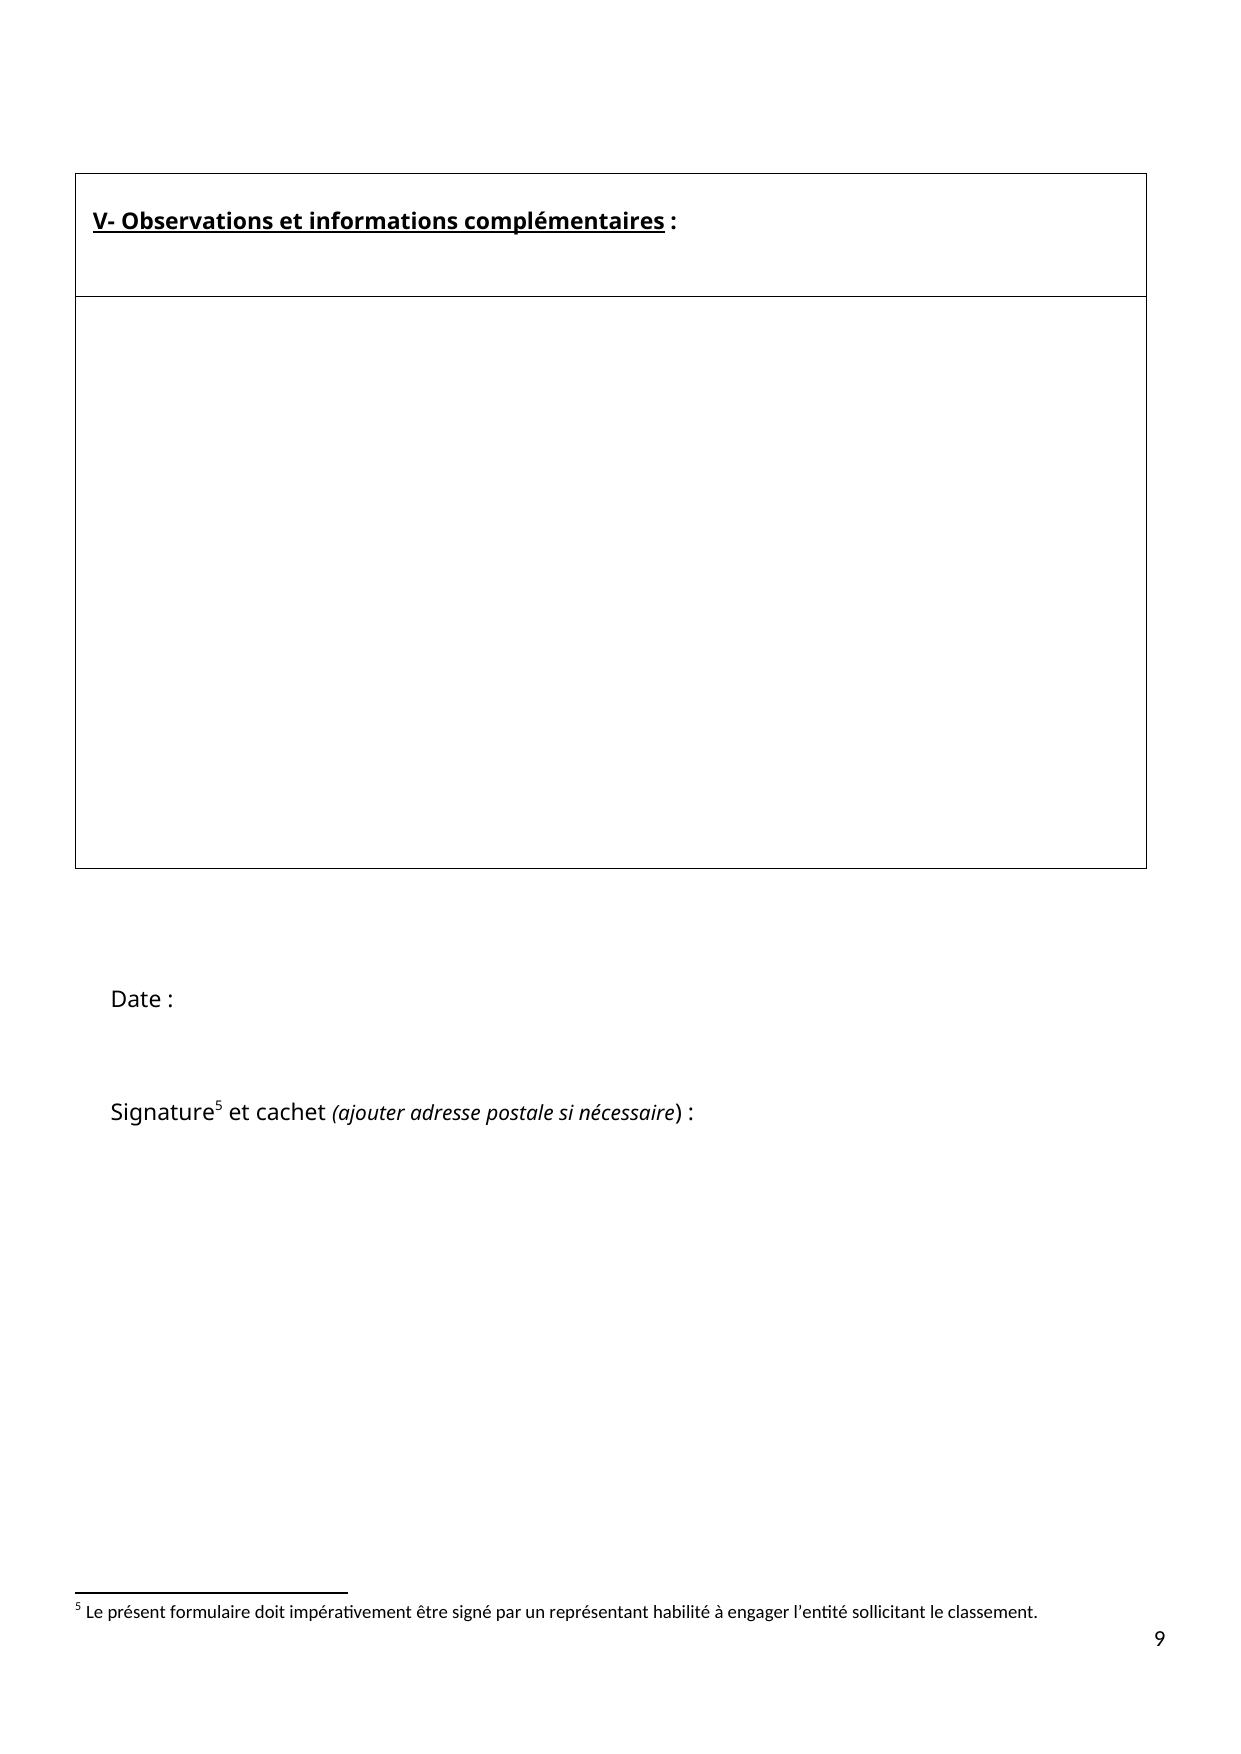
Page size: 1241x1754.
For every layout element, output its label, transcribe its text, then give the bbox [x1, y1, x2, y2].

table_header V- Observations et informations complémentaires : [76, 174, 1146, 296]
table_cell [76, 297, 1146, 868]
text Date : [110, 983, 1165, 1014]
text Signature et cachet (ajouter adresse postale si nécessaire) : [110, 1096, 1165, 1127]
